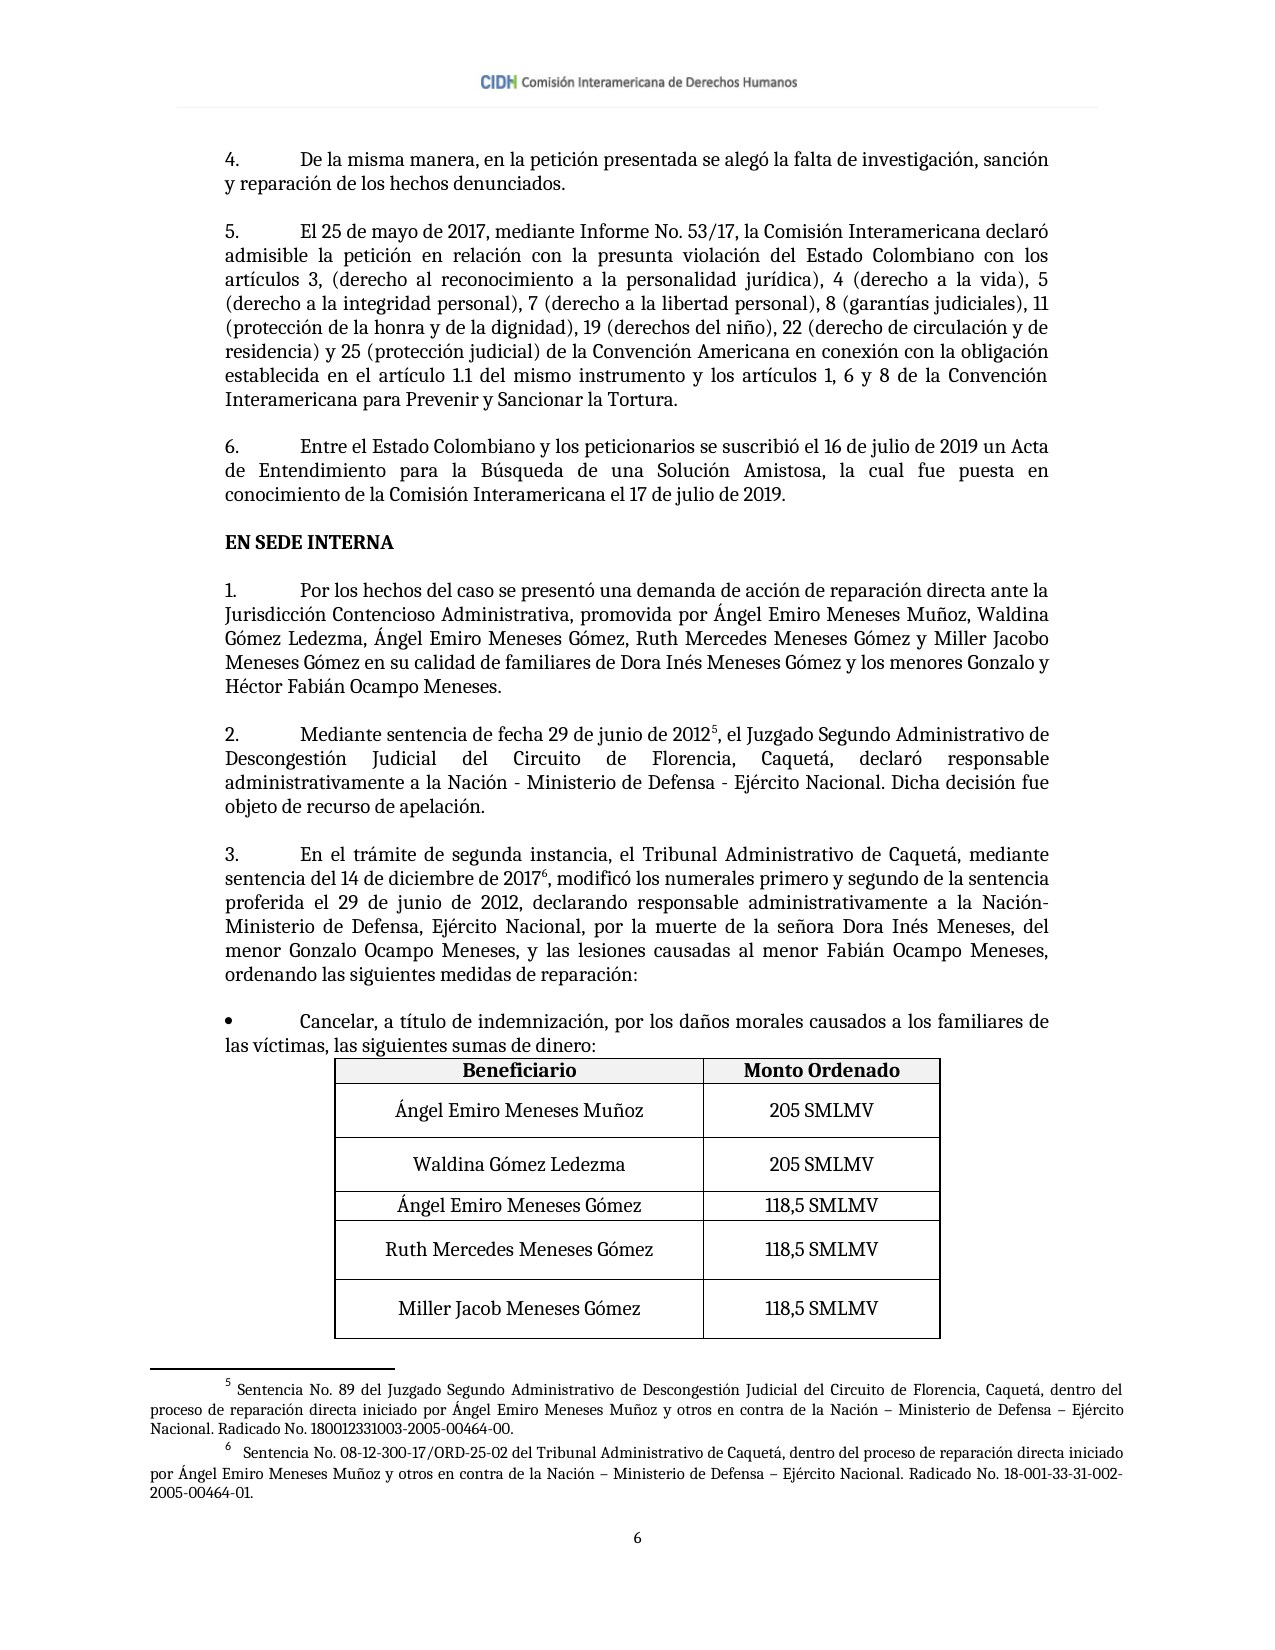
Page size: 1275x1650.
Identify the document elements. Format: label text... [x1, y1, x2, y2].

table_cell Ángel Emiro Meneses Gómez [336, 1192, 703, 1220]
list El 25 de mayo de 2017, mediante Informe No. 53/17, la Comisión Interamericana declaró admisible la petición en relación con la presunta violación del Estado Colombiano con los artículos 3, (derecho al reconocimiento a la personalidad jurídica), 4 (derecho a la vida), 5 (derecho a la integridad personal), 7 (derecho a la libertad personal), 8 (garantías judiciales), 11 (protección de la honra y de la dignidad), 19 (derechos del niño), 22 (derecho de circulación y de residencia) y 25 (protección judicial) de la Convención Americana en conexión con la obligación establecida en el artículo 1.1 del mismo instrumento y los artículos 1, 6 y 8 de la Convención Interamericana para Prevenir y Sancionar la Tortura. [225, 219, 1050, 411]
table_cell 118,5 SMLMV [704, 1192, 939, 1220]
table_header Monto Ordenado [704, 1059, 939, 1083]
list Entre el Estado Colombiano y los peticionarios se suscribió el 16 de julio de 2019 un Acta de Entendimiento para la Búsqueda de una Solución Amistosa, la cual fue puesta en conocimiento de la Comisión Interamericana el 17 de julio de 2019. [225, 435, 1050, 507]
list En el trámite de segunda instancia, el Tribunal Administrativo de Caquetá, mediante sentencia del 14 de diciembre de 2017, modificó los numerales primero y segundo de la sentencia proferida el 29 de junio de 2012, declarando responsable administrativamente a la Nación- Ministerio de Defensa, Ejército Nacional, por la muerte de la señora Dora Inés Meneses, del menor Gonzalo Ocampo Meneses, y las lesiones causadas al menor Fabián Ocampo Meneses, ordenando las siguientes medidas de reparación: [225, 842, 1050, 986]
list De la misma manera, en la petición presentada se alegó la falta de investigación, sanción y reparación de los hechos denunciados. [225, 148, 1050, 196]
list Cancelar, a título de indemnización, por los daños morales causados a los familiares de las víctimas, las siguientes sumas de dinero: [225, 1010, 1050, 1058]
table_cell 118,5 SMLMV [704, 1221, 939, 1279]
table_cell 205 SMLMV [704, 1084, 939, 1137]
list Mediante sentencia de fecha 29 de junio de 2012, el Juzgado Segundo Administrativo de Descongestión Judicial del Circuito de Florencia, Caquetá, declaró responsable administrativamente a la Nación - Ministerio de Defensa - Ejército Nacional. Dicha decisión fue objeto de recurso de apelación. [225, 723, 1050, 818]
table_cell 118,5 SMLMV [704, 1280, 939, 1337]
table_cell Ruth Mercedes Meneses Gómez [336, 1221, 703, 1279]
list Por los hechos del caso se presentó una demanda de acción de reparación directa ante la Jurisdicción Contencioso Administrativa, promovida por Ángel Emiro Meneses Muñoz, Waldina Gómez Ledezma, Ángel Emiro Meneses Gómez, Ruth Mercedes Meneses Gómez y Miller Jacobo Meneses Gómez en su calidad de familiares de Dora Inés Meneses Gómez y los menores Gonzalo y Héctor Fabián Ocampo Meneses. [225, 579, 1050, 699]
table_cell Ángel Emiro Meneses Muñoz [336, 1084, 703, 1137]
text EN SEDE INTERNA [225, 531, 1050, 555]
table_cell 205 SMLMV [704, 1138, 939, 1191]
picture [475, 73, 800, 91]
table_header Beneficiario [336, 1059, 703, 1083]
table_cell Waldina Gómez Ledezma [336, 1138, 703, 1191]
table_cell Miller Jacob Meneses Gómez [336, 1280, 703, 1337]
